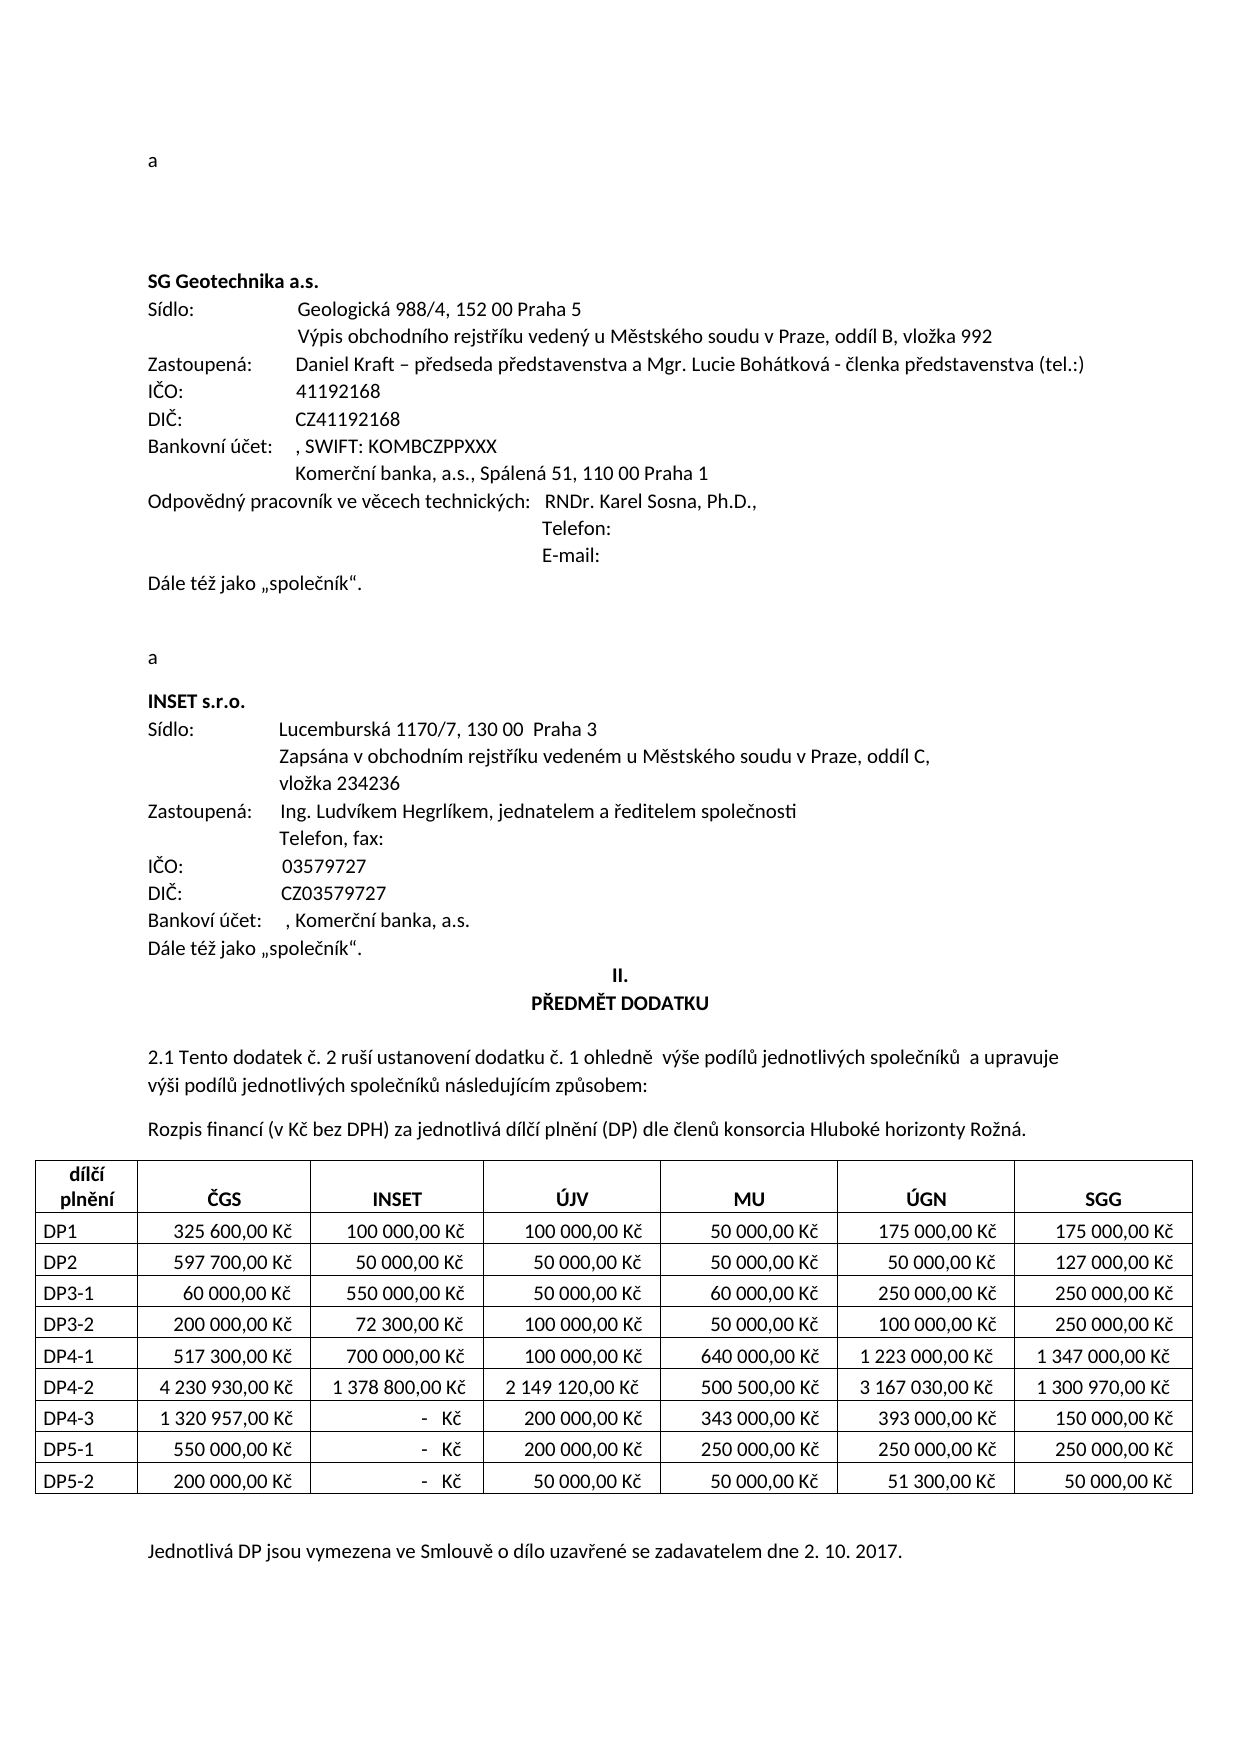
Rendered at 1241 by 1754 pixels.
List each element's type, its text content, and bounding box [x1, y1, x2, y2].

text Dále též jako „společník“. [148, 570, 1093, 596]
table_header SGG [1015, 1161, 1192, 1212]
table_cell 200 000,00 Kč [138, 1307, 310, 1337]
table_cell 100 000,00 Kč [484, 1338, 660, 1368]
table_cell 50 000,00 Kč [661, 1307, 837, 1337]
table_cell 50 000,00 Kč [661, 1244, 837, 1274]
text DIČ: CZ41192168 [148, 406, 1093, 431]
table_cell 250 000,00 Kč [1015, 1307, 1192, 1337]
table_cell - Kč [311, 1401, 483, 1431]
table_cell 50 000,00 Kč [484, 1463, 660, 1493]
text Sídlo: Geologická 988/4, 152 00 Praha 5 [148, 296, 1093, 322]
table_cell 175 000,00 Kč [838, 1213, 1014, 1243]
table_cell 597 700,00 Kč [138, 1244, 310, 1274]
text Rozpis financí (v Kč bez DPH) za jednotlivá dílčí plnění (DP) dle členů konsorcia Hluboké horizonty Rožná. [148, 1116, 1093, 1141]
table_cell DP5-2 [36, 1463, 137, 1493]
table_cell - Kč [311, 1463, 483, 1493]
table_cell 60 000,00 Kč [661, 1276, 837, 1306]
table_cell DP3-1 [36, 1276, 137, 1306]
table_cell 50 000,00 Kč [1015, 1463, 1192, 1493]
table_header ÚJV [484, 1161, 660, 1212]
text Jednotlivá DP jsou vymezena ve Smlouvě o dílo uzavřené se zadavatelem dne 2. 10. 2017. [148, 1538, 1093, 1564]
text Sídlo: Lucemburská 1170/7, 130 00 Praha 3 [148, 716, 1093, 741]
table_cell DP4-3 [36, 1401, 137, 1431]
table_cell 100 000,00 Kč [484, 1307, 660, 1337]
table_cell 50 000,00 Kč [484, 1276, 660, 1306]
text Bankovní účet: , SWIFT: KOMBCZPPXXX [148, 433, 1093, 458]
table_cell 250 000,00 Kč [1015, 1276, 1192, 1306]
table_cell 200 000,00 Kč [484, 1401, 660, 1431]
text PŘEDMĚT DODATKU [148, 990, 1093, 1015]
text Dále též jako „společník“. [148, 935, 1093, 960]
table_cell 343 000,00 Kč [661, 1401, 837, 1431]
table_header ÚGN [838, 1161, 1014, 1212]
text Odpovědný pracovník ve věcech technických: RNDr. Karel Sosna, Ph.D., [148, 488, 1093, 513]
text Bankoví účet: , Komerční banka, a.s. [148, 908, 1093, 933]
text Výpis obchodního rejstříku vedený u Městského soudu v Praze, oddíl B, vložka 992 [148, 323, 1093, 349]
text vložka 234236 [148, 771, 1093, 796]
table_cell 100 000,00 Kč [484, 1213, 660, 1243]
text a [148, 148, 1093, 173]
table_cell 2 149 120,00 Kč [484, 1369, 660, 1399]
table_cell 127 000,00 Kč [1015, 1244, 1192, 1274]
table_cell 517 300,00 Kč [138, 1338, 310, 1368]
table_cell 100 000,00 Kč [838, 1307, 1014, 1337]
table_header dílčí plnění [36, 1161, 137, 1212]
text E-mail: [148, 543, 1093, 568]
table_cell 1 378 800,00 Kč [311, 1369, 483, 1399]
table_cell DP5-1 [36, 1432, 137, 1462]
text Telefon, fax: [148, 825, 1093, 851]
table_cell DP1 [36, 1213, 137, 1243]
table_header ČGS [138, 1161, 310, 1212]
table_cell 550 000,00 Kč [138, 1432, 310, 1462]
table_cell DP4-1 [36, 1338, 137, 1368]
table_cell 50 000,00 Kč [838, 1244, 1014, 1274]
table_cell 700 000,00 Kč [311, 1338, 483, 1368]
text Zastoupená: Ing. Ludvíkem Hegrlíkem, jednatelem a ředitelem společnosti [148, 798, 1093, 823]
table_cell DP2 [36, 1244, 137, 1274]
table_cell 72 300,00 Kč [311, 1307, 483, 1337]
table_cell - Kč [311, 1432, 483, 1462]
table_cell 50 000,00 Kč [661, 1213, 837, 1243]
table_cell 50 000,00 Kč [311, 1244, 483, 1274]
table_cell 1 223 000,00 Kč [838, 1338, 1014, 1368]
text Zapsána v obchodním rejstříku vedeném u Městského soudu v Praze, oddíl C, [148, 743, 1093, 769]
table_cell 250 000,00 Kč [1015, 1432, 1192, 1462]
text Zastoupená: Daniel Kraft – předseda představenstva a Mgr. Lucie Bohátková - členka představenstva (tel.:) [148, 351, 1093, 376]
table_cell 100 000,00 Kč [311, 1213, 483, 1243]
table_cell 250 000,00 Kč [838, 1276, 1014, 1306]
table_cell 500 500,00 Kč [661, 1369, 837, 1399]
text 2.1 Tento dodatek č. 2 ruší ustanovení dodatku č. 1 ohledně výše podílů jednotlivých společníků a upravuje výši podílů jednotlivých společníků následujícím způsobem: [148, 1044, 1093, 1097]
table_cell 250 000,00 Kč [838, 1432, 1014, 1462]
table_header MU [661, 1161, 837, 1212]
table_cell 550 000,00 Kč [311, 1276, 483, 1306]
table_cell 3 167 030,00 Kč [838, 1369, 1014, 1399]
table_cell 393 000,00 Kč [838, 1401, 1014, 1431]
table_cell 1 300 970,00 Kč [1015, 1369, 1192, 1399]
table_cell 51 300,00 Kč [838, 1463, 1014, 1493]
table_cell 60 000,00 Kč [138, 1276, 310, 1306]
table_cell 250 000,00 Kč [661, 1432, 837, 1462]
table_cell 150 000,00 Kč [1015, 1401, 1192, 1431]
text Telefon: [148, 515, 1093, 541]
table_cell 175 000,00 Kč [1015, 1213, 1192, 1243]
table_cell 50 000,00 Kč [484, 1244, 660, 1274]
table_cell 640 000,00 Kč [661, 1338, 837, 1368]
table_cell DP3-2 [36, 1307, 137, 1337]
table_header INSET [311, 1161, 483, 1212]
table_cell 325 600,00 Kč [138, 1213, 310, 1243]
table_cell 200 000,00 Kč [484, 1432, 660, 1462]
table_cell 1 347 000,00 Kč [1015, 1338, 1192, 1368]
text Komerční banka, a.s., Spálená 51, 110 00 Praha 1 [148, 461, 1093, 486]
table_cell 4 230 930,00 Kč [138, 1369, 310, 1399]
text II. [148, 962, 1093, 988]
text INSET s.r.o. [148, 688, 1093, 714]
table_cell 200 000,00 Kč [138, 1463, 310, 1493]
text SG Geotechnika a.s. [148, 269, 1093, 294]
text IČO: 41192168 [148, 378, 1093, 404]
text a [148, 644, 1093, 670]
table_cell 1 320 957,00 Kč [138, 1401, 310, 1431]
table_cell 50 000,00 Kč [661, 1463, 837, 1493]
table_cell DP4-2 [36, 1369, 137, 1399]
text IČO: 03579727 [148, 853, 1093, 878]
text DIČ: CZ03579727 [148, 880, 1093, 906]
